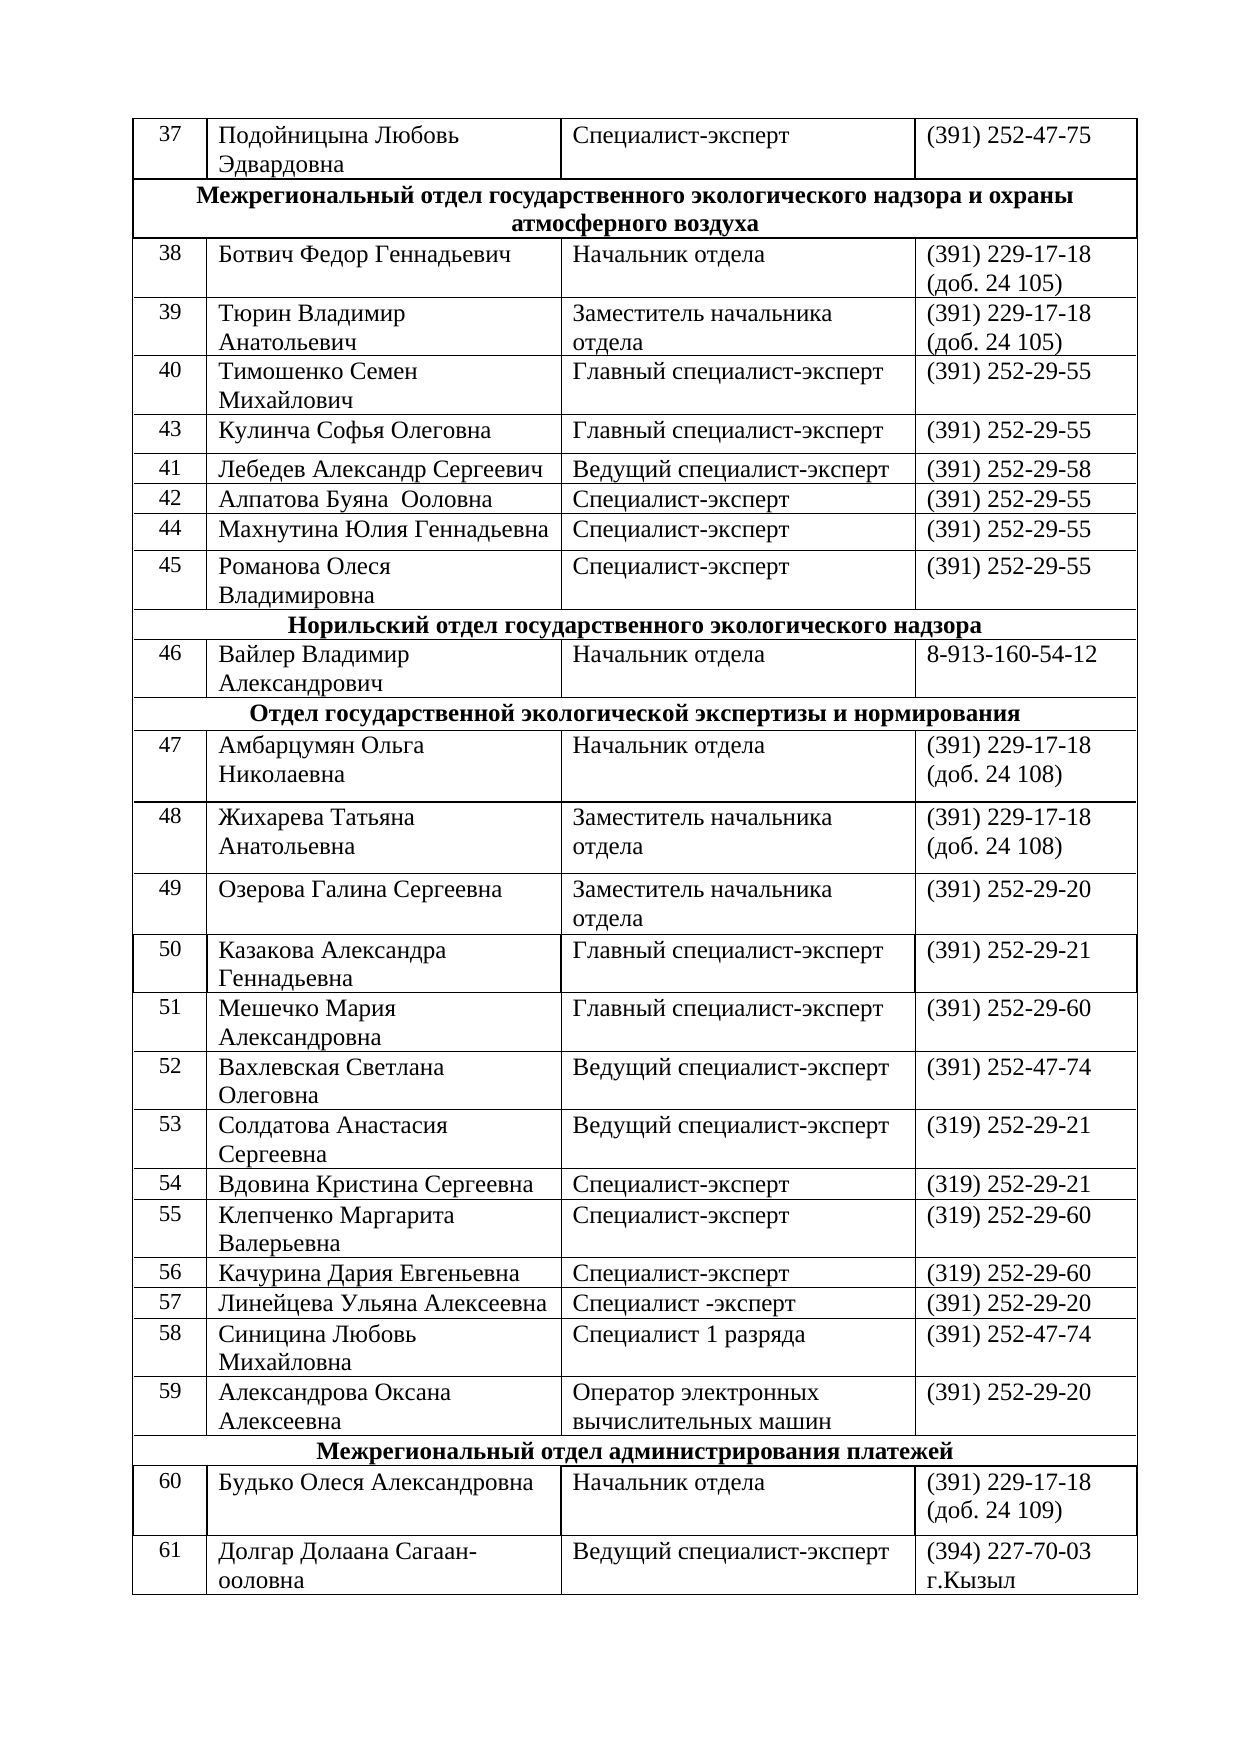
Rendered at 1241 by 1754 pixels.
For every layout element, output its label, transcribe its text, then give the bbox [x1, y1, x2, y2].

table_cell Романова Олеся Владимировна [207, 551, 561, 609]
table_cell Казакова Александра Геннадьевна [208, 935, 560, 992]
table_cell 47 [133, 730, 206, 801]
table_cell Махнутина Юлия Геннадьевна [207, 514, 561, 550]
table_cell Заместитель начальника отдела [562, 803, 915, 873]
table_cell Качурина Дария Евгеньевна [207, 1258, 561, 1287]
table_cell Вдовина Кристина Сергеевна [207, 1169, 561, 1199]
table_cell Лебедев Александр Сергеевич [207, 454, 561, 483]
table_cell Кулинча Софья Олеговна [207, 415, 561, 453]
table_cell (391) 229-17-18 (доб. 24 109) [916, 1467, 1136, 1535]
table_cell Отдел государственной экологической экспертизы и нормирования [133, 697, 1137, 729]
table_cell 55 [133, 1199, 206, 1257]
table_cell 39 [133, 297, 206, 355]
table_cell (391) 252-47-74 [916, 1318, 1137, 1376]
table_cell (319) 252-29-60 [916, 1257, 1137, 1287]
table_cell Ботвич Федор Геннадьевич [207, 239, 561, 297]
table_cell (391) 252-29-55 [916, 355, 1137, 414]
table_cell (391) 252-47-74 [916, 1051, 1137, 1109]
table_cell (319) 252-29-21 [916, 1168, 1137, 1199]
table_cell Ведущий специалист-эксперт [562, 1536, 915, 1594]
table_cell 46 [133, 639, 206, 697]
table_cell Синицина Любовь Михайловна [207, 1319, 561, 1376]
table_cell Долгар Долаана Сагаан-ооловна [207, 1536, 561, 1594]
table_cell 42 [133, 483, 206, 513]
table_cell Специалист-эксперт [562, 1200, 915, 1257]
table_cell (391) 252-29-55 [916, 414, 1137, 453]
table_cell 45 [133, 550, 206, 609]
table_cell Специалист-эксперт [562, 514, 915, 550]
table_cell Межрегиональный отдел администрирования платежей [133, 1435, 1137, 1465]
table_cell 51 [133, 993, 206, 1051]
table_cell (319) 252-29-21 [916, 1109, 1137, 1168]
table_cell Специалист -эксперт [562, 1288, 915, 1318]
table_cell Александрова Оксана Алексеевна [207, 1377, 561, 1435]
table_cell 56 [133, 1257, 206, 1287]
table_cell Специалист 1 разряда [562, 1319, 915, 1376]
table_cell (391) 252-29-20 [916, 1287, 1137, 1318]
table_cell 38 [133, 239, 206, 297]
table_cell 53 [133, 1109, 206, 1168]
table_cell Начальник отдела [562, 239, 915, 297]
table_cell 48 [133, 801, 206, 873]
table_cell Амбарцумян Ольга Николаевна [207, 731, 561, 801]
table_cell 37 [134, 119, 206, 178]
table_cell Главный специалист-эксперт [562, 356, 915, 414]
table_cell Подойницына Любовь Эдвардовна [208, 119, 560, 178]
table_cell Специалист-эксперт [562, 1258, 915, 1287]
table_cell 49 [133, 873, 206, 934]
table_cell Клепченко Маргарита Валерьевна [207, 1200, 561, 1257]
table_cell Главный специалист-эксперт [562, 935, 914, 992]
table_cell Вахлевская Светлана Олеговна [207, 1052, 561, 1109]
table_cell Главный специалист-эксперт [562, 993, 915, 1051]
table_cell 52 [133, 1051, 206, 1109]
table_cell (391) 229-17-18 (доб. 24 105) [916, 239, 1137, 297]
table_cell (391) 229-17-18 (доб. 24 108) [916, 730, 1137, 801]
table_cell Будько Олеся Александровна [208, 1466, 560, 1535]
table_cell 58 [133, 1318, 206, 1376]
table_cell 43 [133, 414, 206, 453]
table_cell (391) 229-17-18 (доб. 24 105) [916, 297, 1137, 355]
table_cell (394) 227-70-03 г.Кызыл [916, 1536, 1137, 1594]
table_cell Алпатова Буяна Ооловна [207, 484, 561, 513]
table_cell Тюрин Владимир Анатольевич [207, 298, 561, 355]
table_cell Линейцева Ульяна Алексеевна [207, 1288, 561, 1318]
table_cell Специалист-эксперт [562, 484, 915, 513]
table_cell Специалист-эксперт [562, 1169, 915, 1199]
table_cell Начальник отдела [562, 1467, 914, 1535]
table_cell (391) 252-47-75 [916, 119, 1136, 178]
table_cell Ведущий специалист-эксперт [562, 1052, 915, 1109]
table_cell 44 [133, 513, 206, 550]
table_cell Жихарева Татьяна Анатольевна [207, 803, 561, 873]
table_cell (391) 252-29-55 [916, 483, 1137, 513]
table_cell Начальник отдела [562, 731, 915, 801]
table_cell 59 [133, 1376, 206, 1435]
table_cell 61 [133, 1536, 206, 1594]
table_cell Озерова Галина Сергеевна [207, 874, 561, 934]
table_cell 54 [133, 1168, 206, 1199]
table_cell Главный специалист-эксперт [562, 415, 915, 453]
table_cell Мешечко Мария Александровна [207, 993, 561, 1051]
table_cell 40 [133, 355, 206, 414]
table_cell 60 [134, 1466, 206, 1535]
table_cell (391) 229-17-18 (доб. 24 108) [916, 801, 1137, 873]
table_cell 8-913-160-54-12 [916, 639, 1137, 697]
table_cell Норильский отдел государственного экологического надзора [133, 609, 1137, 638]
table_cell Ведущий специалист-эксперт [562, 1110, 915, 1168]
table_cell Заместитель начальника отдела [562, 298, 915, 355]
table_cell 50 [134, 935, 206, 992]
table_cell (391) 252-29-21 [916, 935, 1136, 992]
table_cell Специалист-эксперт [562, 551, 915, 609]
table_cell (391) 252-29-20 [916, 1376, 1137, 1435]
table_cell Начальник отдела [562, 640, 915, 697]
table_cell 57 [133, 1287, 206, 1318]
table_cell Ведущий специалист-эксперт [562, 454, 915, 483]
table_cell (391) 252-29-55 [916, 513, 1137, 550]
table_cell (319) 252-29-60 [916, 1199, 1137, 1257]
table_cell (391) 252-29-58 [916, 453, 1137, 483]
table_cell Солдатова Анастасия Сергеевна [207, 1110, 561, 1168]
table_cell (391) 252-29-55 [916, 550, 1137, 609]
table_cell Межрегиональный отдел государственного экологического надзора и охраны атмосферного воздуха [134, 180, 1136, 237]
table_cell 41 [133, 453, 206, 483]
table_cell Специалист-эксперт [562, 119, 914, 178]
table_cell Тимошенко Семен Михайлович [207, 356, 561, 414]
table_cell Вайлер Владимир Александрович [207, 640, 561, 697]
table_cell (391) 252-29-60 [916, 993, 1137, 1051]
table_cell (391) 252-29-20 [916, 873, 1137, 934]
table_cell Заместитель начальника отдела [562, 874, 915, 934]
table_cell Оператор электронных вычислительных машин [562, 1377, 915, 1435]
